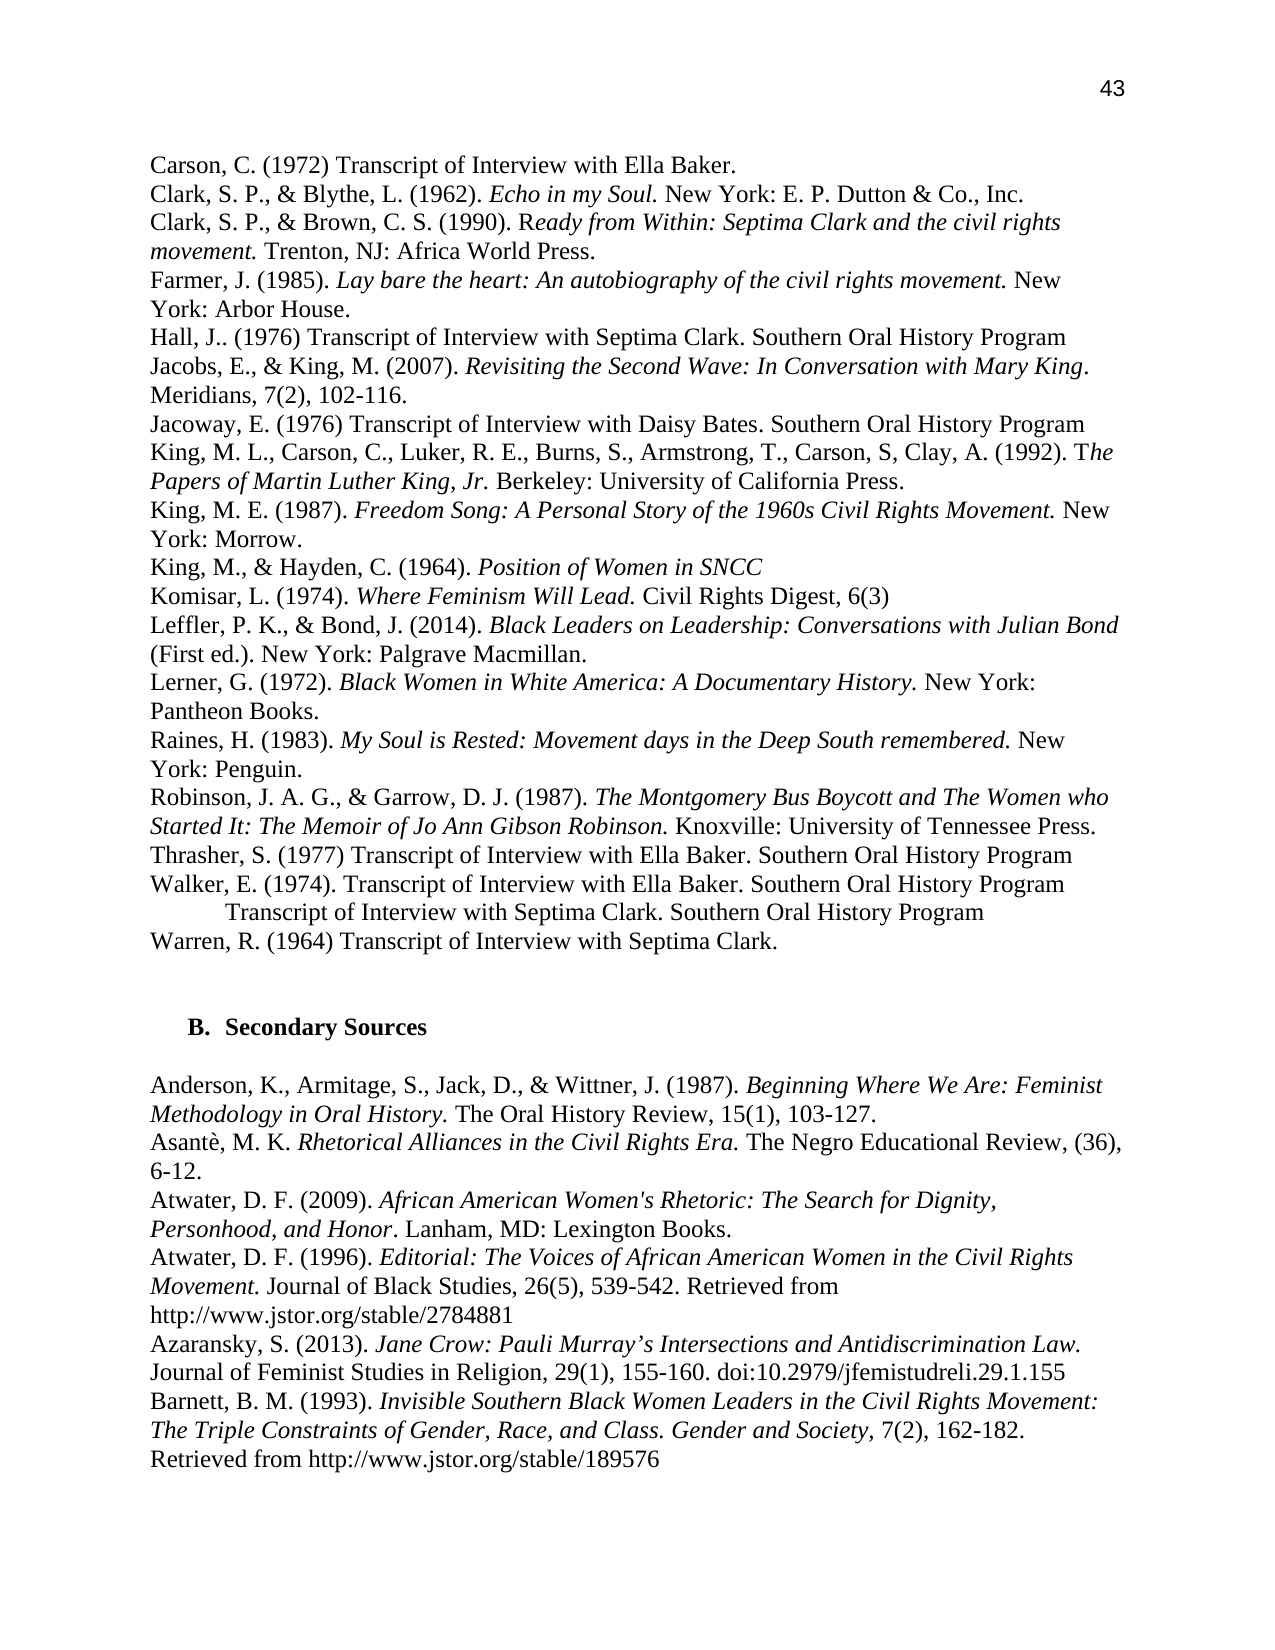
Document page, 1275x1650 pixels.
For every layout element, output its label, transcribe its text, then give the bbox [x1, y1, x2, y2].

text Komisar, L. (1974). Where Feminism Will Lead. Civil Rights Digest, 6(3) [150, 581, 1125, 610]
text King, M., & Hayden, C. (1964). Position of Women in SNCC [150, 552, 1125, 581]
text Clark, S. P., & Brown, C. S. (1990). Ready from Within: Septima Clark and the civil rights movement. Trenton, NJ: Africa World Press. [150, 207, 1125, 265]
text Anderson, K., Armitage, S., Jack, D., & Wittner, J. (1987). Beginning Where We Are: Feminist Methodology in Oral History. The Oral History Review, 15(1), 103-127. [150, 1070, 1125, 1127]
text Asantè, M. K. Rhetorical Alliances in the Civil Rights Era. The Negro Educational Review, (36), 6-12. [150, 1127, 1125, 1185]
text Atwater, D. F. (2009). African American Women's Rhetoric: The Search for Dignity, Personhood, and Honor. Lanham, MD: Lexington Books. [150, 1185, 1125, 1242]
list Secondary Sources [187, 1012, 1125, 1041]
text Raines, H. (1983). My Soul is Rested: Movement days in the Deep South remembered. New York: Penguin. [150, 725, 1125, 782]
text Jacobs, E., & King, M. (2007). Revisiting the Second Wave: In Conversation with Mary King. Meridians, 7(2), 102-116. [150, 351, 1125, 409]
text Lerner, G. (1972). Black Women in White America: A Documentary History. New York: Pantheon Books. [150, 667, 1125, 725]
text Walker, E. (1974). Transcript of Interview with Ella Baker. Southern Oral History Program [150, 869, 1125, 897]
text Clark, S. P., & Blythe, L. (1962). Echo in my Soul. New York: E. P. Dutton & Co., Inc. [150, 179, 1125, 207]
text King, M. L., Carson, C., Luker, R. E., Burns, S., Armstrong, T., Carson, S, Clay, A. (1992). The Papers of Martin Luther King, Jr. Berkeley: University of California Press. [150, 437, 1125, 495]
text Robinson, J. A. G., & Garrow, D. J. (1987). The Montgomery Bus Boycott and The Women who Started It: The Memoir of Jo Ann Gibson Robinson. Knoxville: University of Tennessee Press. [150, 782, 1125, 840]
text Hall, J.. (1976) Transcript of Interview with Septima Clark. Southern Oral History Program [150, 322, 1125, 351]
text Barnett, B. M. (1993). Invisible Southern Black Women Leaders in the Civil Rights Movement: The Triple Constraints of Gender, Race, and Class. Gender and Society, 7(2), 162-182. Retrieved from http://www.jstor.org/stable/189576 [150, 1386, 1125, 1472]
text Transcript of Interview with Septima Clark. Southern Oral History Program [150, 897, 1125, 926]
text Azaransky, S. (2013). Jane Crow: Pauli Murray’s Intersections and Antidiscrimination Law. Journal of Feminist Studies in Religion, 29(1), 155-160. doi:10.2979/jfemistudreli.29.1.155 [150, 1329, 1125, 1386]
text Jacoway, E. (1976) Transcript of Interview with Daisy Bates. Southern Oral History Program [150, 409, 1125, 437]
text Leffler, P. K., & Bond, J. (2014). Black Leaders on Leadership: Conversations with Julian Bond (First ed.). New York: Palgrave Macmillan. [150, 610, 1125, 667]
text Farmer, J. (1985). Lay bare the heart: An autobiography of the civil rights movement. New York: Arbor House. [150, 265, 1125, 322]
text Atwater, D. F. (1996). Editorial: The Voices of African American Women in the Civil Rights Movement. Journal of Black Studies, 26(5), 539-542. Retrieved from http://www.jstor.org/stable/2784881 [150, 1242, 1125, 1329]
text Carson, C. (1972) Transcript of Interview with Ella Baker. [150, 150, 1125, 179]
text Thrasher, S. (1977) Transcript of Interview with Ella Baker. Southern Oral History Program [150, 840, 1125, 869]
text Warren, R. (1964) Transcript of Interview with Septima Clark. [150, 926, 1125, 955]
text King, M. E. (1987). Freedom Song: A Personal Story of the 1960s Civil Rights Movement. New York: Morrow. [150, 495, 1125, 552]
